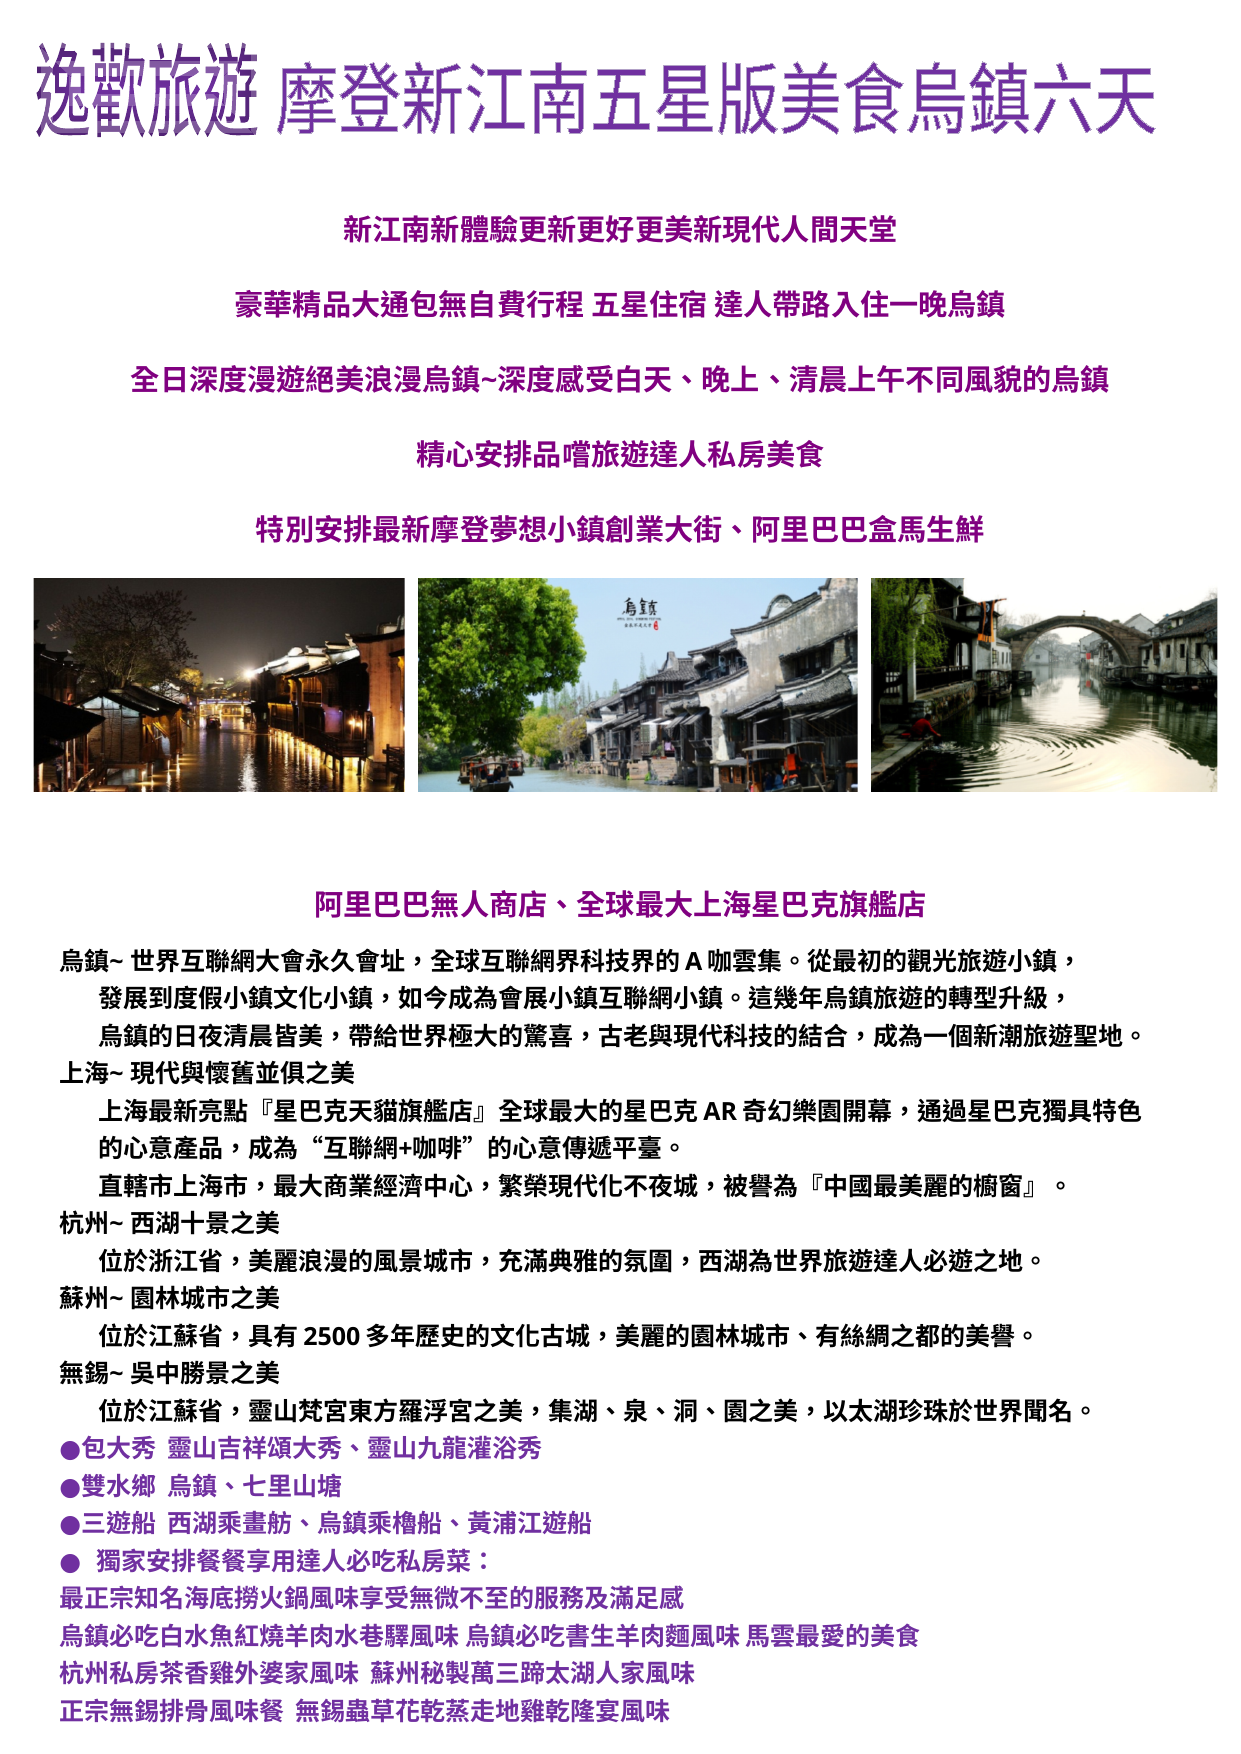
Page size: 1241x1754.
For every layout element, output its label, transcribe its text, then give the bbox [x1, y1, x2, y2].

text 精心安排品嚐旅遊達人私房美食 [59, 416, 1181, 491]
text 杭州~ 西湖十景之美 [59, 1203, 1181, 1241]
text ●雙水鄉 烏鎮、七里山塘 [59, 1466, 1181, 1503]
text 位於浙江省，美麗浪漫的風景城市，充滿典雅的氛圍，西湖為世界旅遊達人必遊之地。 [59, 1241, 1181, 1278]
text 烏鎮的日夜清晨皆美，帶給世界極大的驚喜，古老與現代科技的結合，成為一個新潮旅遊聖地。 [59, 1016, 1181, 1053]
picture [870, 578, 1220, 795]
text 位於江蘇省，具有2500多年歷史的文化古城，美麗的園林城市、有絲綢之都的美譽。 [59, 1316, 1181, 1353]
text 全日深度漫遊絕美浪漫烏鎮~深度感受白天、晚上、清晨上午不同風貌的烏鎮 [59, 341, 1181, 416]
text 豪華精品大通包無自費行程 五星住宿 達人帶路入住一晚烏鎮 [59, 266, 1181, 341]
text 烏鎮~ 世界互聯網大會永久會址，全球互聯網界科技界的A咖雲集。從最初的觀光旅遊小鎮， [59, 941, 1181, 978]
list 獨家安排餐餐享用達人必吃私房菜： [59, 1541, 1181, 1578]
text 直轄市上海市，最大商業經濟中心，繁榮現代化不夜城，被譽為『中國最美麗的櫥窗』。 [59, 1166, 1181, 1203]
text 蘇州~ 園林城市之美 [59, 1278, 1181, 1316]
text 杭州私房茶香雞外婆家風味 蘇州秘製萬三蹄太湖人家風味 [59, 1653, 1181, 1691]
text 上海~ 現代與懷舊並俱之美 [59, 1053, 1181, 1091]
text 發展到度假小鎮文化小鎮，如今成為會展小鎮互聯網小鎮。這幾年烏鎮旅遊的轉型升級， [59, 978, 1181, 1016]
text 正宗無錫排骨風味餐 無錫蟲草花乾蒸走地雞乾隆宴風味 [59, 1691, 1181, 1728]
text ●包大秀 靈山吉祥頌大秀、靈山九龍灌浴秀 [59, 1428, 1181, 1466]
picture [417, 578, 861, 795]
picture [32, 578, 408, 795]
text ●三遊船 西湖乘畫舫、烏鎮乘櫓船、黃浦江遊船 [59, 1503, 1181, 1541]
text 最正宗知名海底撈火鍋風味享受無微不至的服務及滿足感 [59, 1578, 1181, 1616]
text 的心意產品，成為“互聯網+咖啡”的心意傳遞平臺。 [59, 1128, 1181, 1166]
text 無錫~ 吳中勝景之美 [59, 1353, 1181, 1391]
text 上海最新亮點『星巴克天貓旗艦店』全球最大的星巴克AR奇幻樂園開幕，通過星巴克獨具特色 [59, 1091, 1181, 1128]
text 烏鎮必吃白水魚紅燒羊肉水巷驛風味 烏鎮必吃書生羊肉麵風味 馬雲最愛的美食 [59, 1616, 1181, 1653]
text 新江南新體驗更新更好更美新現代人間天堂 [59, 41, 1181, 266]
text 位於江蘇省，靈山梵宮東方羅浮宮之美，集湖、泉、洞、園之美，以太湖珍珠於世界聞名。 [59, 1391, 1181, 1428]
